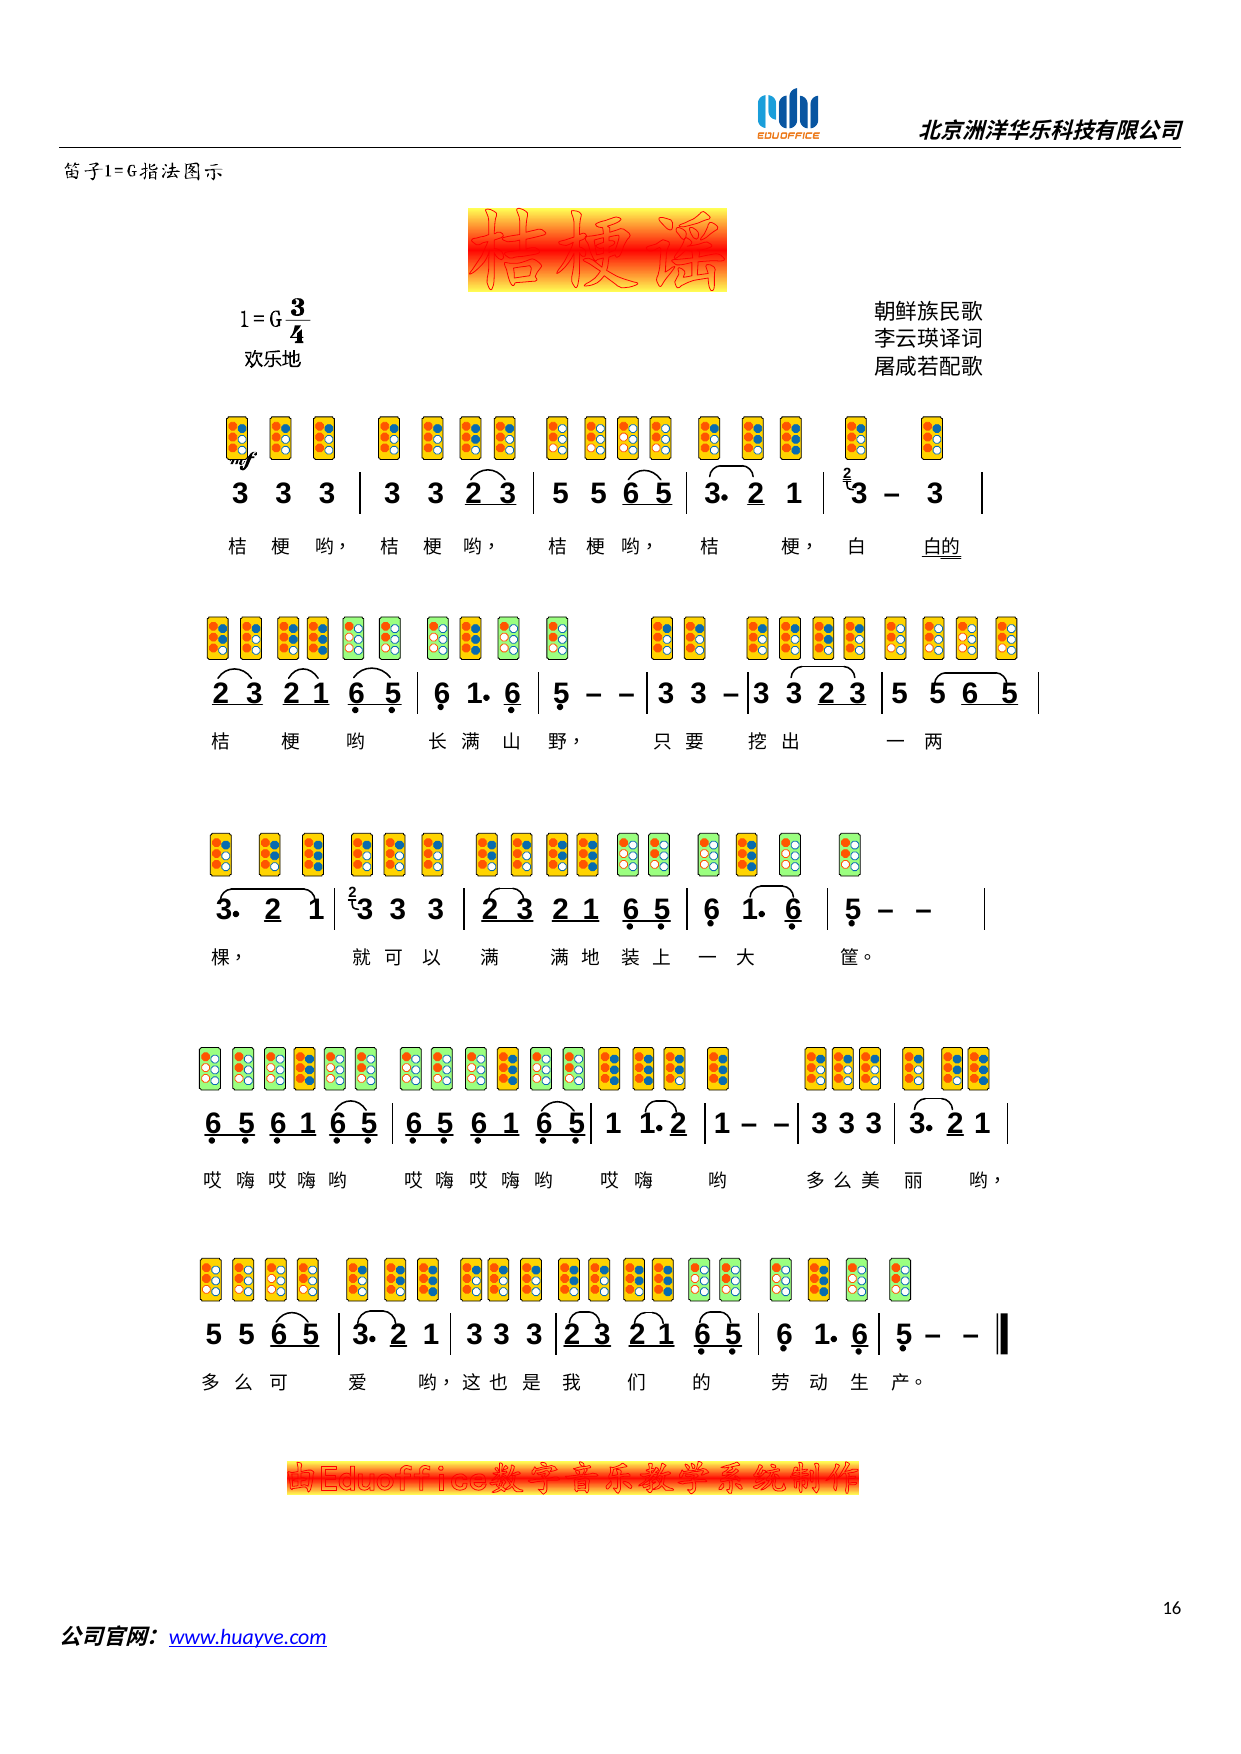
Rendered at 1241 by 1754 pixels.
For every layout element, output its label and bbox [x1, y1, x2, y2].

picture [757, 88, 820, 139]
